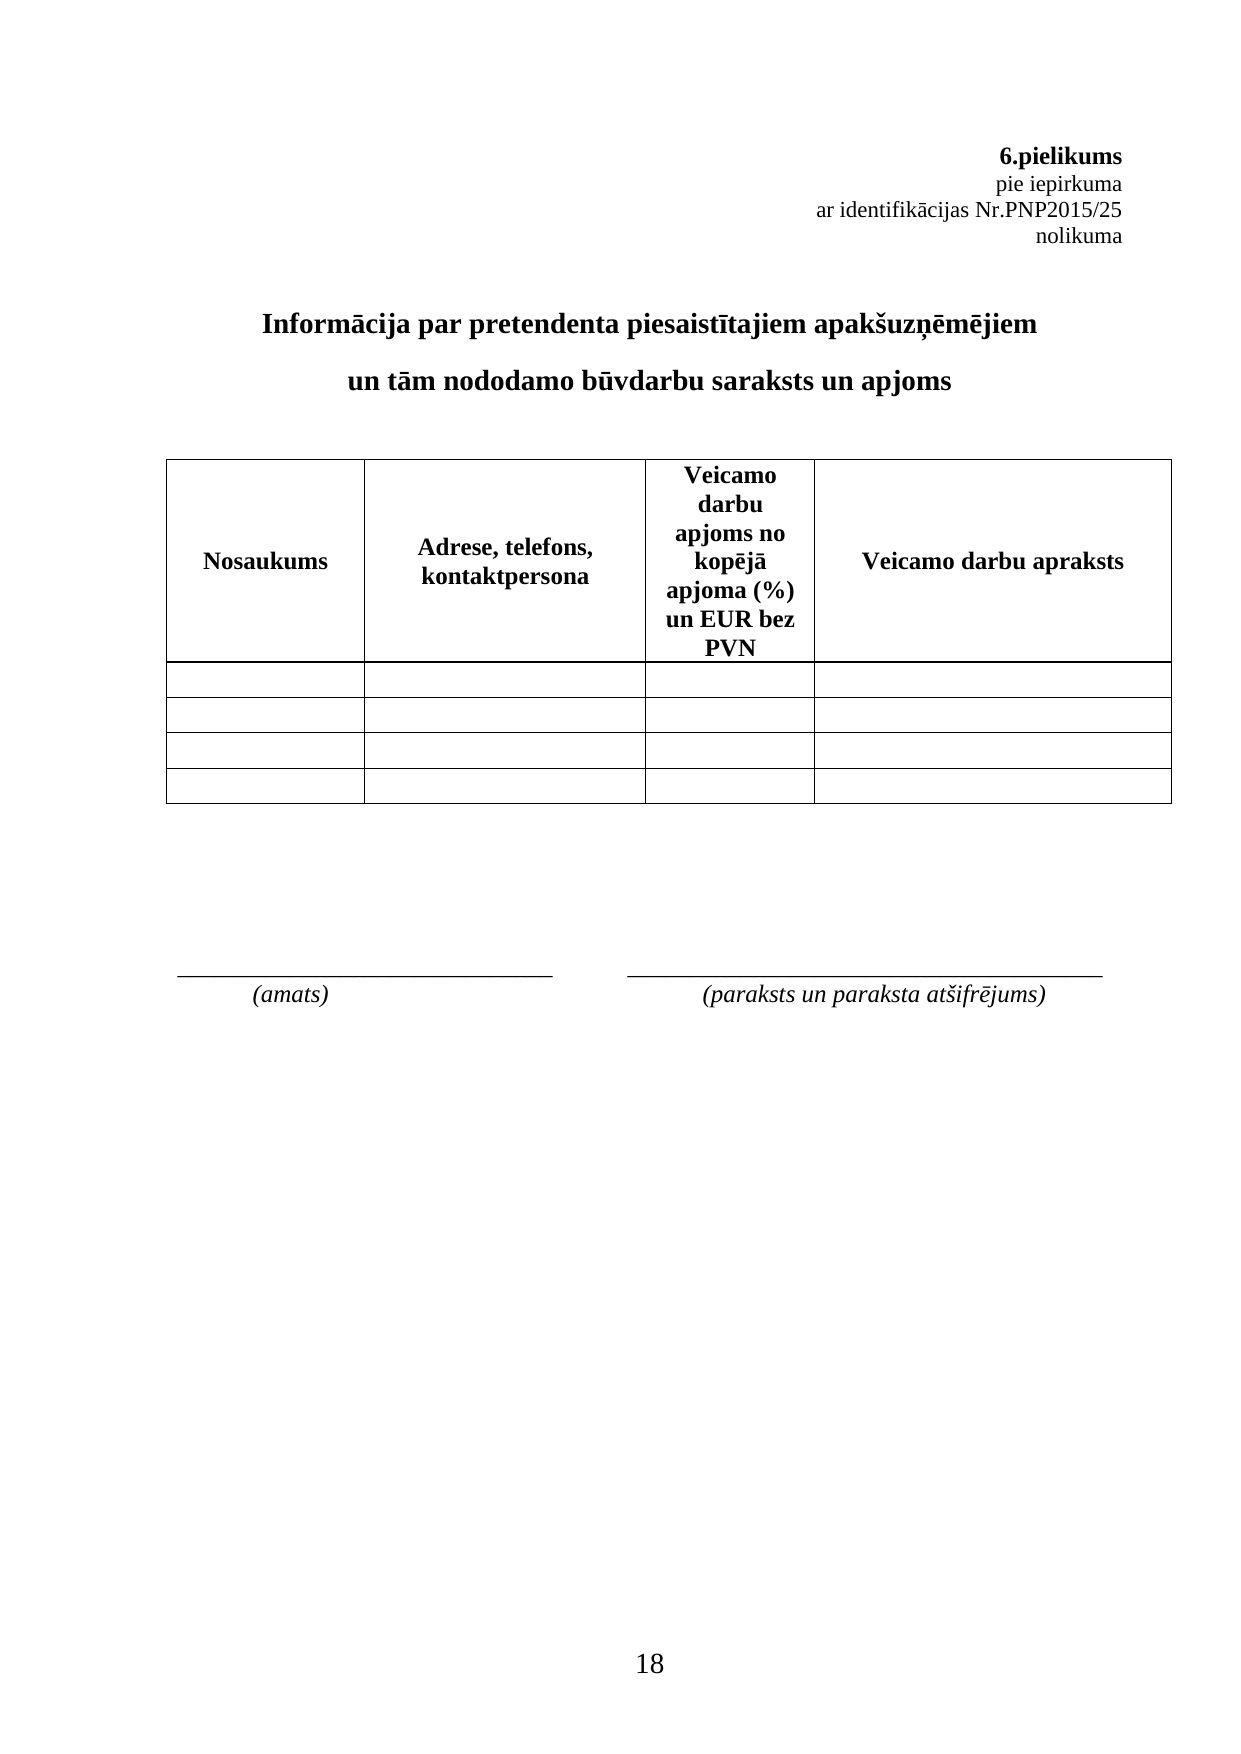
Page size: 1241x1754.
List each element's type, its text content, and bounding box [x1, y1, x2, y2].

table_cell [646, 769, 814, 803]
text un tām nododamo būvdarbu saraksts un apjoms [177, 368, 1122, 396]
table_header Veicamo darbu apjoms no kopējā apjoma (%) un EUR bez PVN [646, 460, 814, 661]
table_cell [167, 733, 364, 768]
table_header Adrese, telefons, kontaktpersona [365, 460, 645, 661]
text 6.pielikums [177, 141, 1122, 170]
table_cell [365, 663, 645, 697]
table_cell [815, 698, 1171, 732]
text nolikuma [177, 222, 1122, 249]
table_cell [646, 663, 814, 697]
table_cell [815, 769, 1171, 803]
table_cell [365, 698, 645, 732]
text Informācija par pretendenta piesaistītajiem apakšuzņēmējiem [177, 311, 1122, 339]
table_cell [815, 663, 1171, 697]
table_cell [646, 698, 814, 732]
text (amats) (paraksts un paraksta atšifrējums) [177, 979, 1122, 1008]
text pie iepirkuma [177, 170, 1122, 196]
table_cell [167, 769, 364, 803]
table_cell [815, 733, 1171, 768]
table_cell [365, 769, 645, 803]
text ar identifikācijas Nr.PNP2015/25 [177, 196, 1122, 222]
table_header Veicamo darbu apraksts [815, 460, 1171, 661]
text ______________________________ ______________________________________ [177, 951, 1122, 979]
table_cell [167, 663, 364, 697]
table_header Nosaukums [167, 460, 364, 661]
table_cell [167, 698, 364, 732]
table_cell [646, 733, 814, 768]
table_cell [365, 733, 645, 768]
